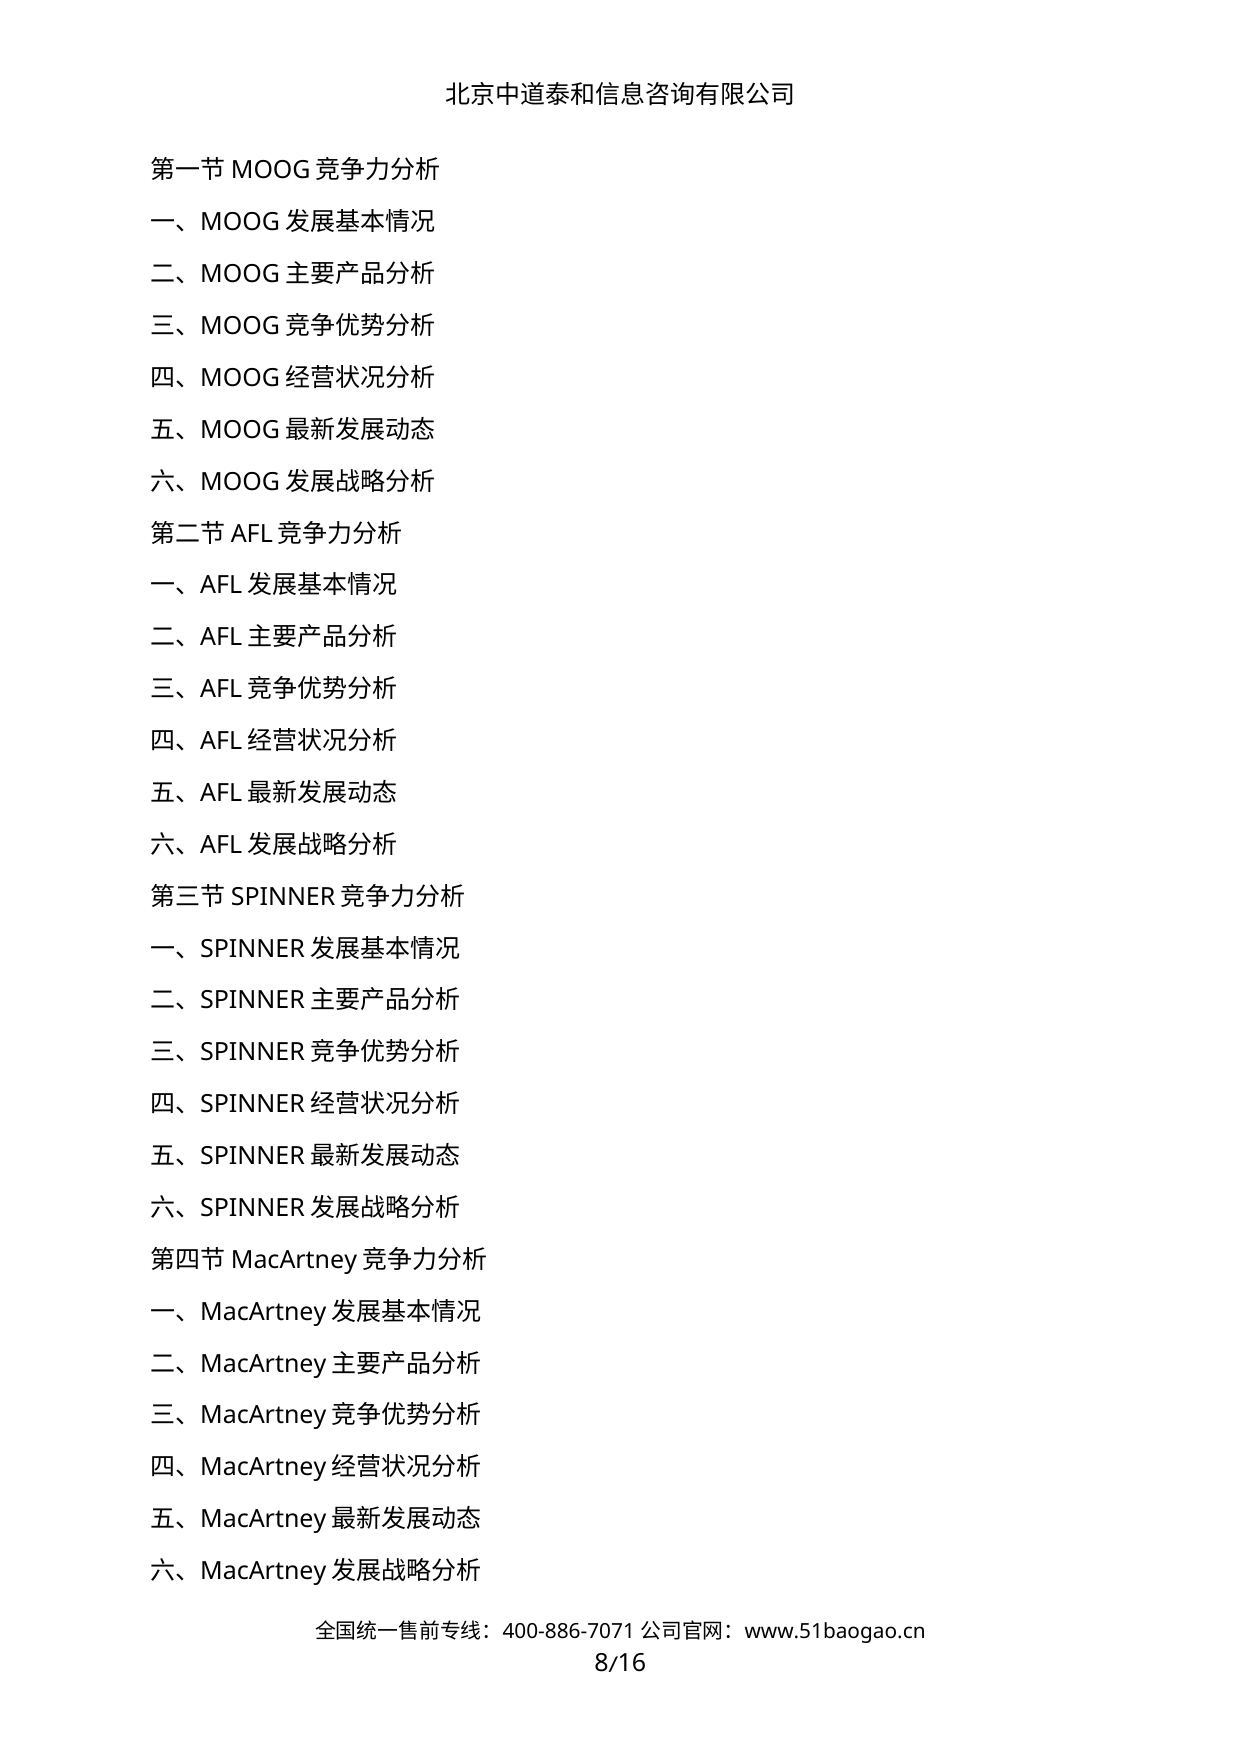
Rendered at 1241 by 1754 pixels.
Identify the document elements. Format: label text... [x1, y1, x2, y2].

text 第四节 MacArtney竞争力分析 [150, 1239, 1090, 1276]
text 六、MacArtney发展战略分析 [150, 1551, 1090, 1587]
text 三、AFL竞争优势分析 [150, 669, 1090, 705]
text 四、SPINNER经营状况分析 [150, 1084, 1090, 1120]
text 第三节 SPINNER竞争力分析 [150, 876, 1090, 912]
text 四、AFL经营状况分析 [150, 721, 1090, 757]
text 四、MacArtney经营状况分析 [150, 1447, 1090, 1483]
text 二、AFL主要产品分析 [150, 617, 1090, 653]
text 一、AFL发展基本情况 [150, 565, 1090, 601]
text 第二节 AFL竞争力分析 [150, 513, 1090, 549]
text 六、AFL发展战略分析 [150, 824, 1090, 861]
text 一、MacArtney发展基本情况 [150, 1291, 1090, 1327]
text 第一节 MOOG竞争力分析 [150, 150, 1090, 186]
text 三、MOOG竞争优势分析 [150, 306, 1090, 342]
text 五、MacArtney最新发展动态 [150, 1499, 1090, 1535]
text 一、SPINNER发展基本情况 [150, 928, 1090, 964]
text 一、MOOG发展基本情况 [150, 202, 1090, 238]
text 六、MOOG发展战略分析 [150, 461, 1090, 497]
text 三、MacArtney竞争优势分析 [150, 1395, 1090, 1431]
text 四、MOOG经营状况分析 [150, 357, 1090, 394]
text 二、SPINNER主要产品分析 [150, 980, 1090, 1016]
text 三、SPINNER竞争优势分析 [150, 1032, 1090, 1068]
text 二、MacArtney主要产品分析 [150, 1343, 1090, 1379]
text 六、SPINNER发展战略分析 [150, 1187, 1090, 1224]
text 五、AFL最新发展动态 [150, 772, 1090, 809]
text 五、SPINNER最新发展动态 [150, 1136, 1090, 1172]
text 二、MOOG主要产品分析 [150, 254, 1090, 290]
text 五、MOOG最新发展动态 [150, 409, 1090, 446]
